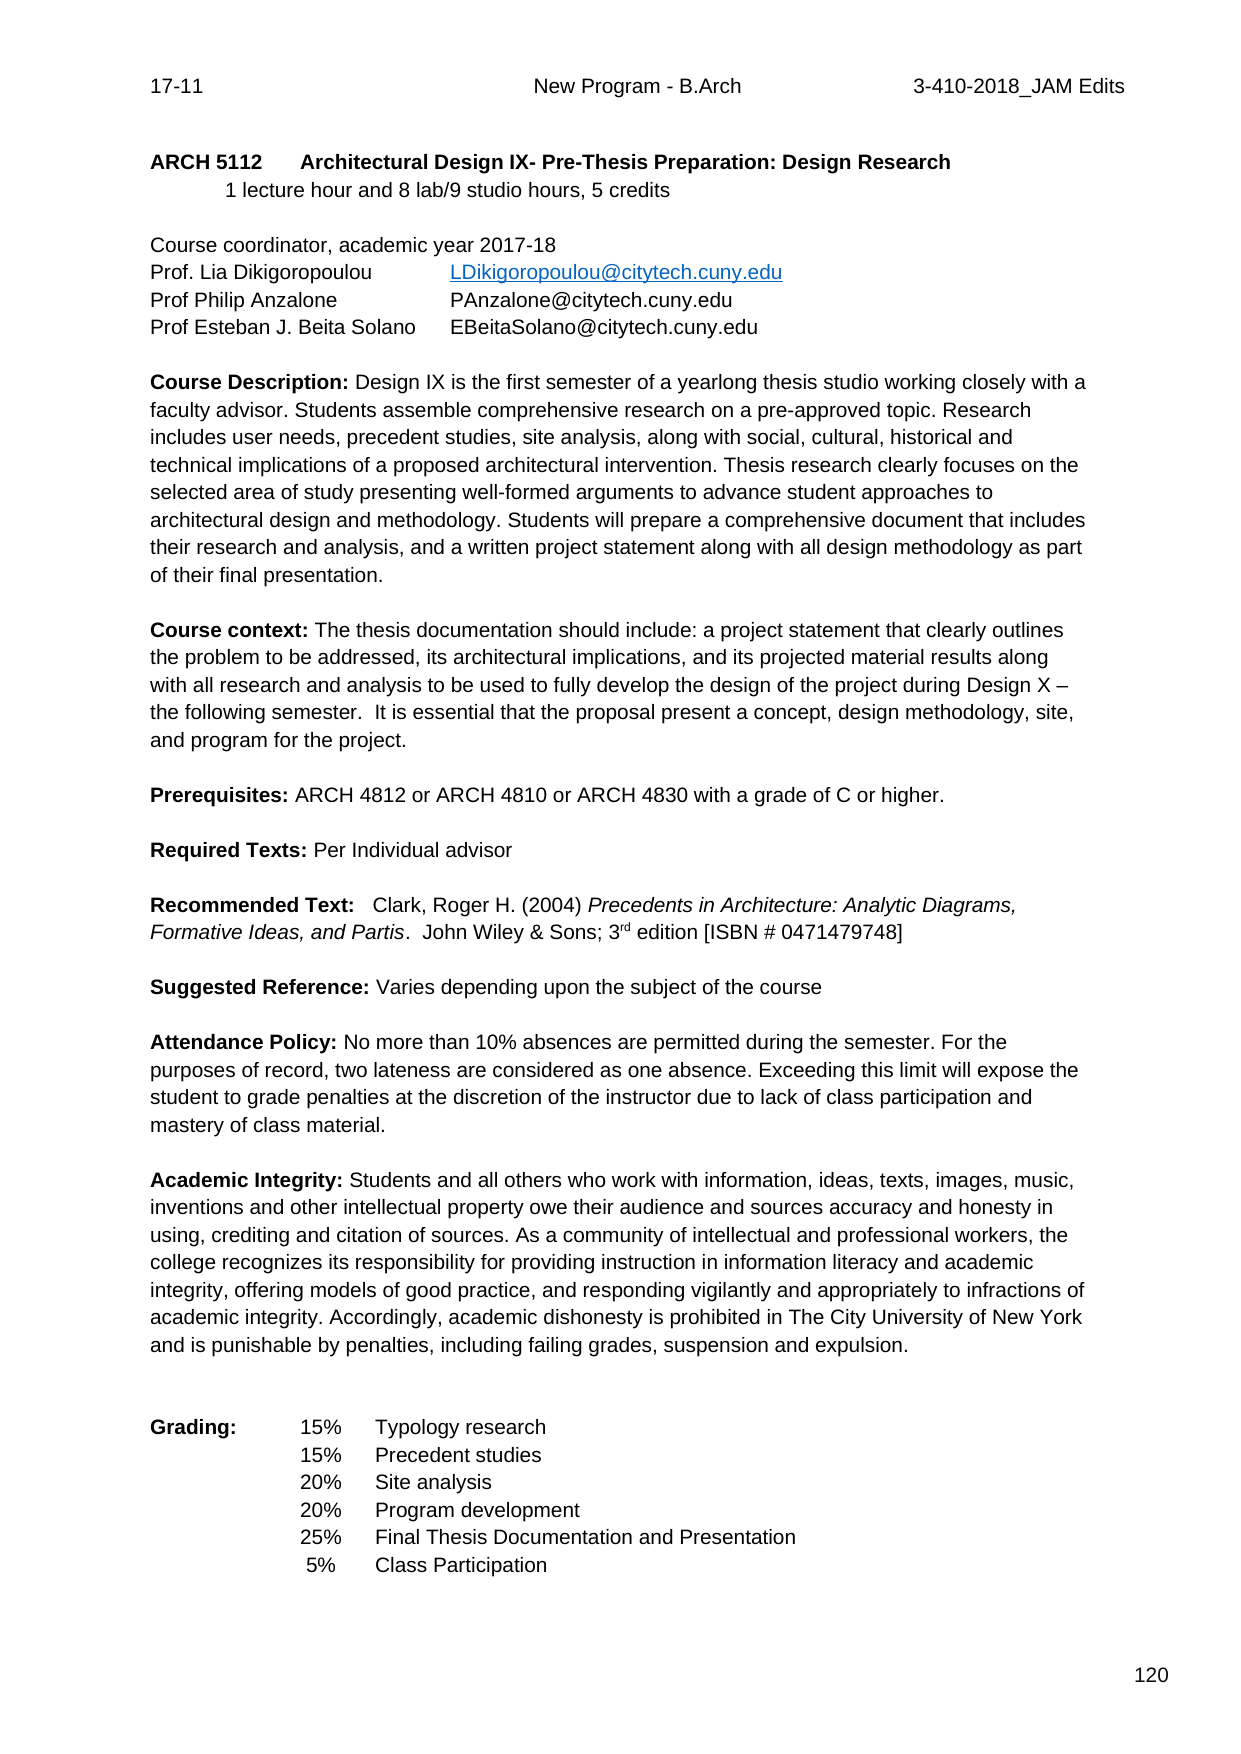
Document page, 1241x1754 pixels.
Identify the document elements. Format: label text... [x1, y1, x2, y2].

text 20% Program development [150, 1497, 1090, 1521]
text ARCH 5112 Architectural Design IX- Pre-Thesis Preparation: Design Research [150, 150, 1090, 174]
text Recommended Text: Clark, Roger H. (2004) Precedents in Architecture: Analytic Diagrams, Formative Ideas, and Partis. John Wiley & Sons; 3rd edition [ISBN # 0471479748] [150, 892, 1090, 944]
text Prof Esteban J. Beita Solano EBeitaSolano@citytech.cuny.edu [150, 315, 1090, 339]
text Prof. Lia Dikigoropoulou LDikigoropoulou@citytech.cuny.edu [150, 260, 1090, 284]
text Grading: 15% Typology research [150, 1415, 1090, 1439]
text 25% Final Thesis Documentation and Presentation [150, 1525, 1090, 1549]
text Suggested Reference: Varies depending upon the subject of the course [150, 975, 1090, 999]
text Prof Philip Anzalone PAnzalone@citytech.cuny.edu [150, 287, 1090, 311]
text Course coordinator, academic year 2017-18 [150, 232, 1090, 256]
text Academic Integrity: Students and all others who work with information, ideas, texts, images, music, inventions and other intellectual property owe their audience and sources accuracy and honesty in using, crediting and citation of sources. As a community of intellectual and professional workers, the college recognizes its responsibility for providing instruction in information literacy and academic integrity, offering models of good practice, and responding vigilantly and appropriately to infractions of academic integrity. Accordingly, academic dishonesty is prohibited in The City University of New York and is punishable by penalties, including failing grades, suspension and expulsion. [150, 1167, 1090, 1356]
text 1 lecture hour and 8 lab/9 studio hours, 5 credits [150, 177, 1090, 201]
text Prerequisites: ARCH 4812 or ARCH 4810 or ARCH 4830 with a grade of C or higher. [150, 782, 1090, 806]
text Attendance Policy: No more than 10% absences are permitted during the semester. For the purposes of record, two lateness are considered as one absence. Exceeding this limit will expose the student to grade penalties at the discretion of the instructor due to lack of class participation and mastery of class material. [150, 1030, 1090, 1136]
text Course Description: Design IX is the first semester of a yearlong thesis studio working closely with a faculty advisor. Students assemble comprehensive research on a pre-approved topic. Research includes user needs, precedent studies, site analysis, along with social, cultural, historical and technical implications of a proposed architectural intervention. Thesis research clearly focuses on the selected area of study presenting well-formed arguments to advance student approaches to architectural design and methodology. Students will prepare a comprehensive document that includes their research and analysis, and a written project statement along with all design methodology as part of their final presentation. [150, 370, 1090, 586]
text 5% Class Participation [150, 1552, 1090, 1576]
text 15% Precedent studies [150, 1442, 1090, 1466]
text Course context: The thesis documentation should include: a project statement that clearly outlines the problem to be addressed, its architectural implications, and its projected material results along with all research and analysis to be used to fully develop the design of the project during Design X – the following semester. It is essential that the proposal present a concept, design methodology, site, and program for the project. [150, 617, 1090, 751]
text Required Texts: Per Individual advisor [150, 837, 1090, 861]
text 20% Site analysis [150, 1470, 1090, 1494]
